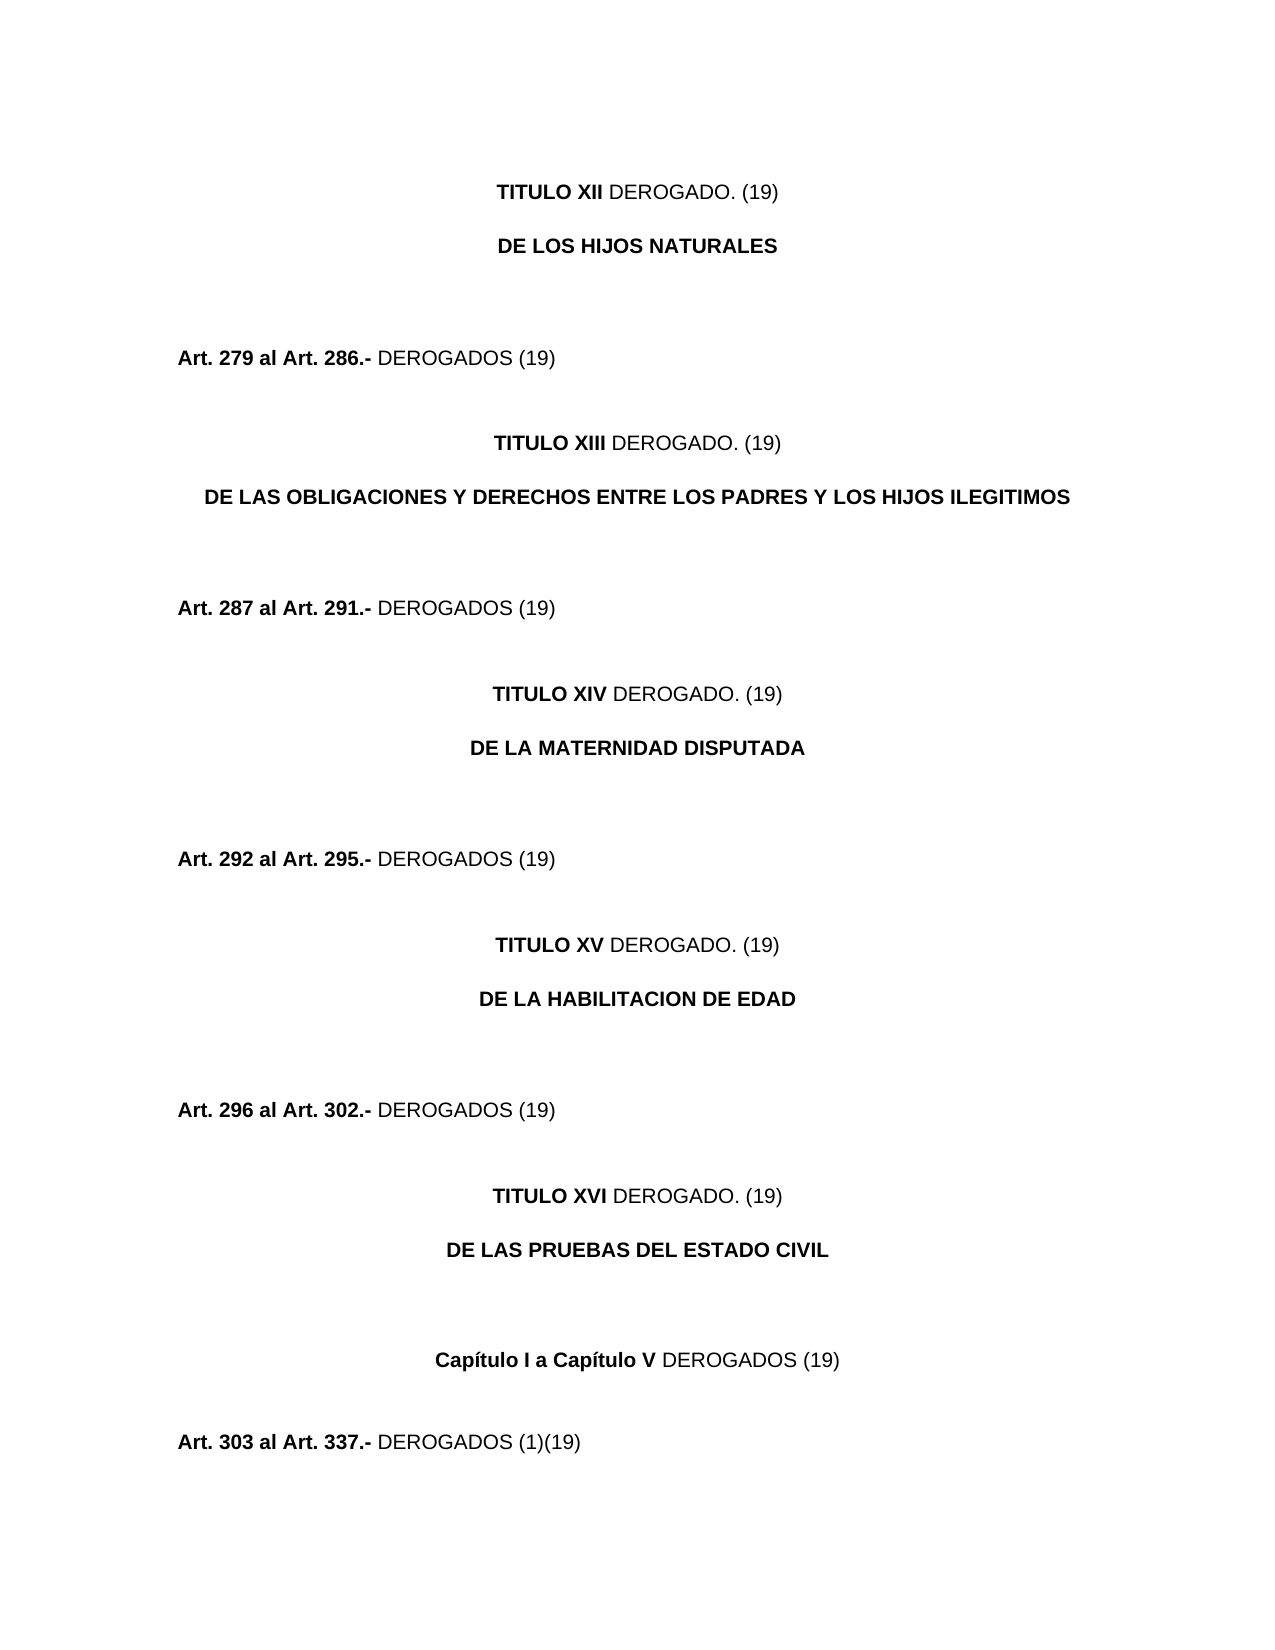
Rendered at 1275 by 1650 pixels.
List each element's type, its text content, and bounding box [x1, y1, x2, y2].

text TITULO XIII DEROGADO. (19) [177, 398, 1098, 456]
text Art. 292 al Art. 295.- DEROGADOS (19) [177, 847, 1098, 871]
text TITULO XIV DEROGADO. (19) [177, 649, 1098, 707]
text Art. 279 al Art. 286.- DEROGADOS (19) [177, 345, 1098, 369]
text DE LAS PRUEBAS DEL ESTADO CIVIL [177, 1238, 1098, 1262]
text DE LAS OBLIGACIONES Y DERECHOS ENTRE LOS PADRES Y LOS HIJOS ILEGITIMOS [177, 485, 1098, 509]
text Art. 303 al Art. 337.- DEROGADOS (1)(19) [177, 1430, 1098, 1454]
text Art. 287 al Art. 291.- DEROGADOS (19) [177, 596, 1098, 620]
text Capítulo I a Capítulo V DEROGADOS (19) [177, 1319, 1098, 1372]
text TITULO XVI DEROGADO. (19) [177, 1151, 1098, 1208]
text TITULO XV DEROGADO. (19) [177, 900, 1098, 958]
text DE LA HABILITACION DE EDAD [177, 987, 1098, 1011]
text TITULO XII DEROGADO. (19) [177, 148, 1098, 205]
text DE LA MATERNIDAD DISPUTADA [177, 736, 1098, 760]
text DE LOS HIJOS NATURALES [177, 234, 1098, 258]
text Art. 296 al Art. 302.- DEROGADOS (19) [177, 1098, 1098, 1122]
